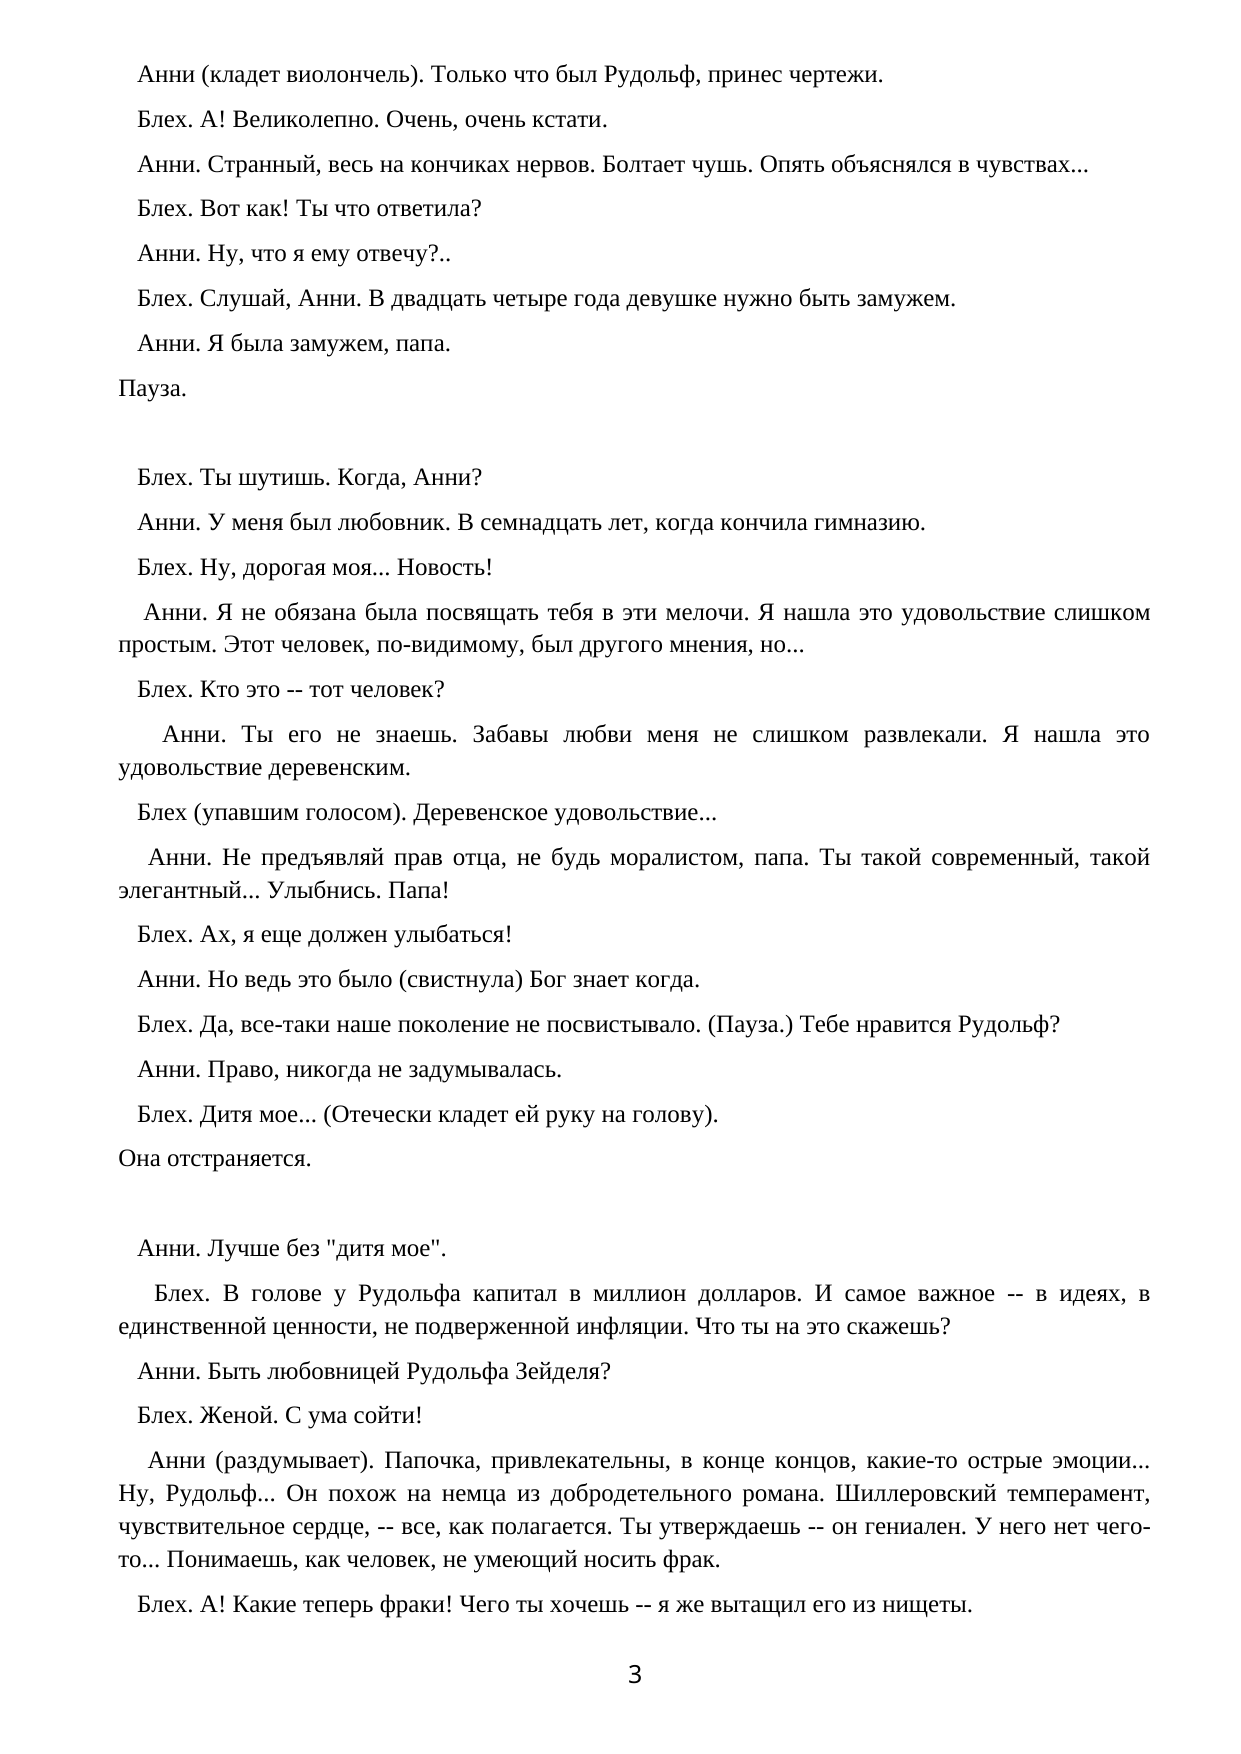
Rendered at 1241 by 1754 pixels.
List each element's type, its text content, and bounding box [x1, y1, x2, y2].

text Блех. Кто это -- тот человек? [118, 674, 1152, 703]
text Блех (упавшим голосом). Деревенское удовольствие... [118, 797, 1152, 826]
text Анни. Я не обязана была посвящать тебя в эти мелочи. Я нашла это удовольствие слишком простым. Этот человек, по-видимому, был другого мнения, но... [118, 597, 1152, 658]
text Блех. Женой. С ума сойти! [118, 1401, 1152, 1429]
text Блех. Слушай, Анни. В двадцать четыре года девушке нужно быть замужем. [118, 283, 1152, 312]
text Анни. Но ведь это было (свистнула) Бог знает когда. [118, 964, 1152, 993]
text Анни. Быть любовницей Рудольфа Зейделя? [118, 1356, 1152, 1384]
text Анни. Странный, весь на кончиках нервов. Болтает чушь. Опять объяснялся в чувствах... [118, 149, 1152, 177]
text Анни (раздумывает). Папочка, привлекательны, в конце концов, какие-то острые эмоции... Ну, Рудольф... Он похож на немца из добродетельного романа. Шиллеровский темперамент, чувствительное сердце, -- все, как полагается. Ты утверждаешь -- он гениален. У него нет чего-то... Понимаешь, как человек, не умеющий носить фрак. [118, 1445, 1152, 1573]
text Пауза. [118, 373, 1152, 401]
text Анни. Право, никогда не задумывалась. [118, 1054, 1152, 1083]
text Анни. Я была замужем, папа. [118, 328, 1152, 357]
text Анни (кладет виолончель). Только что был Рудольф, принес чертежи. [118, 59, 1152, 88]
text Блех. Ну, дорогая моя... Новость! [118, 552, 1152, 581]
text Блех. А! Какие теперь фраки! Чего ты хочешь -- я же вытащил его из нищеты. [118, 1589, 1152, 1618]
text Анни. Не предъявляй прав отца, не будь моралистом, папа. Ты такой современный, такой элегантный... Улыбнись. Папа! [118, 842, 1152, 903]
text Анни. Ну, что я ему отвечу?.. [118, 238, 1152, 267]
text Она отстраняется. [118, 1143, 1152, 1172]
text Блех. Вот как! Ты что ответила? [118, 193, 1152, 222]
text Анни. Ты его не знаешь. Забавы любви меня не слишком развлекали. Я нашла это удовольствие деревенским. [118, 719, 1152, 781]
text Блех. А! Великолепно. Очень, очень кстати. [118, 104, 1152, 133]
text Анни. У меня был любовник. В семнадцать лет, когда кончила гимназию. [118, 507, 1152, 536]
text Блех. Ах, я еще должен улыбаться! [118, 919, 1152, 948]
text Блех. В голове у Рудольфа капитал в миллион долларов. И самое важное -- в идеях, в единственной ценности, не подверженной инфляции. Что ты на это скажешь? [118, 1278, 1152, 1340]
text Блех. Дитя мое... (Отечески кладет ей руку на голову). [118, 1099, 1152, 1127]
text Анни. Лучше без "дитя мое". [118, 1233, 1152, 1262]
text Блех. Ты шутишь. Когда, Анни? [118, 462, 1152, 491]
text Блех. Да, все-таки наше поколение не посвистывало. (Пауза.) Тебе нравится Рудольф? [118, 1009, 1152, 1038]
